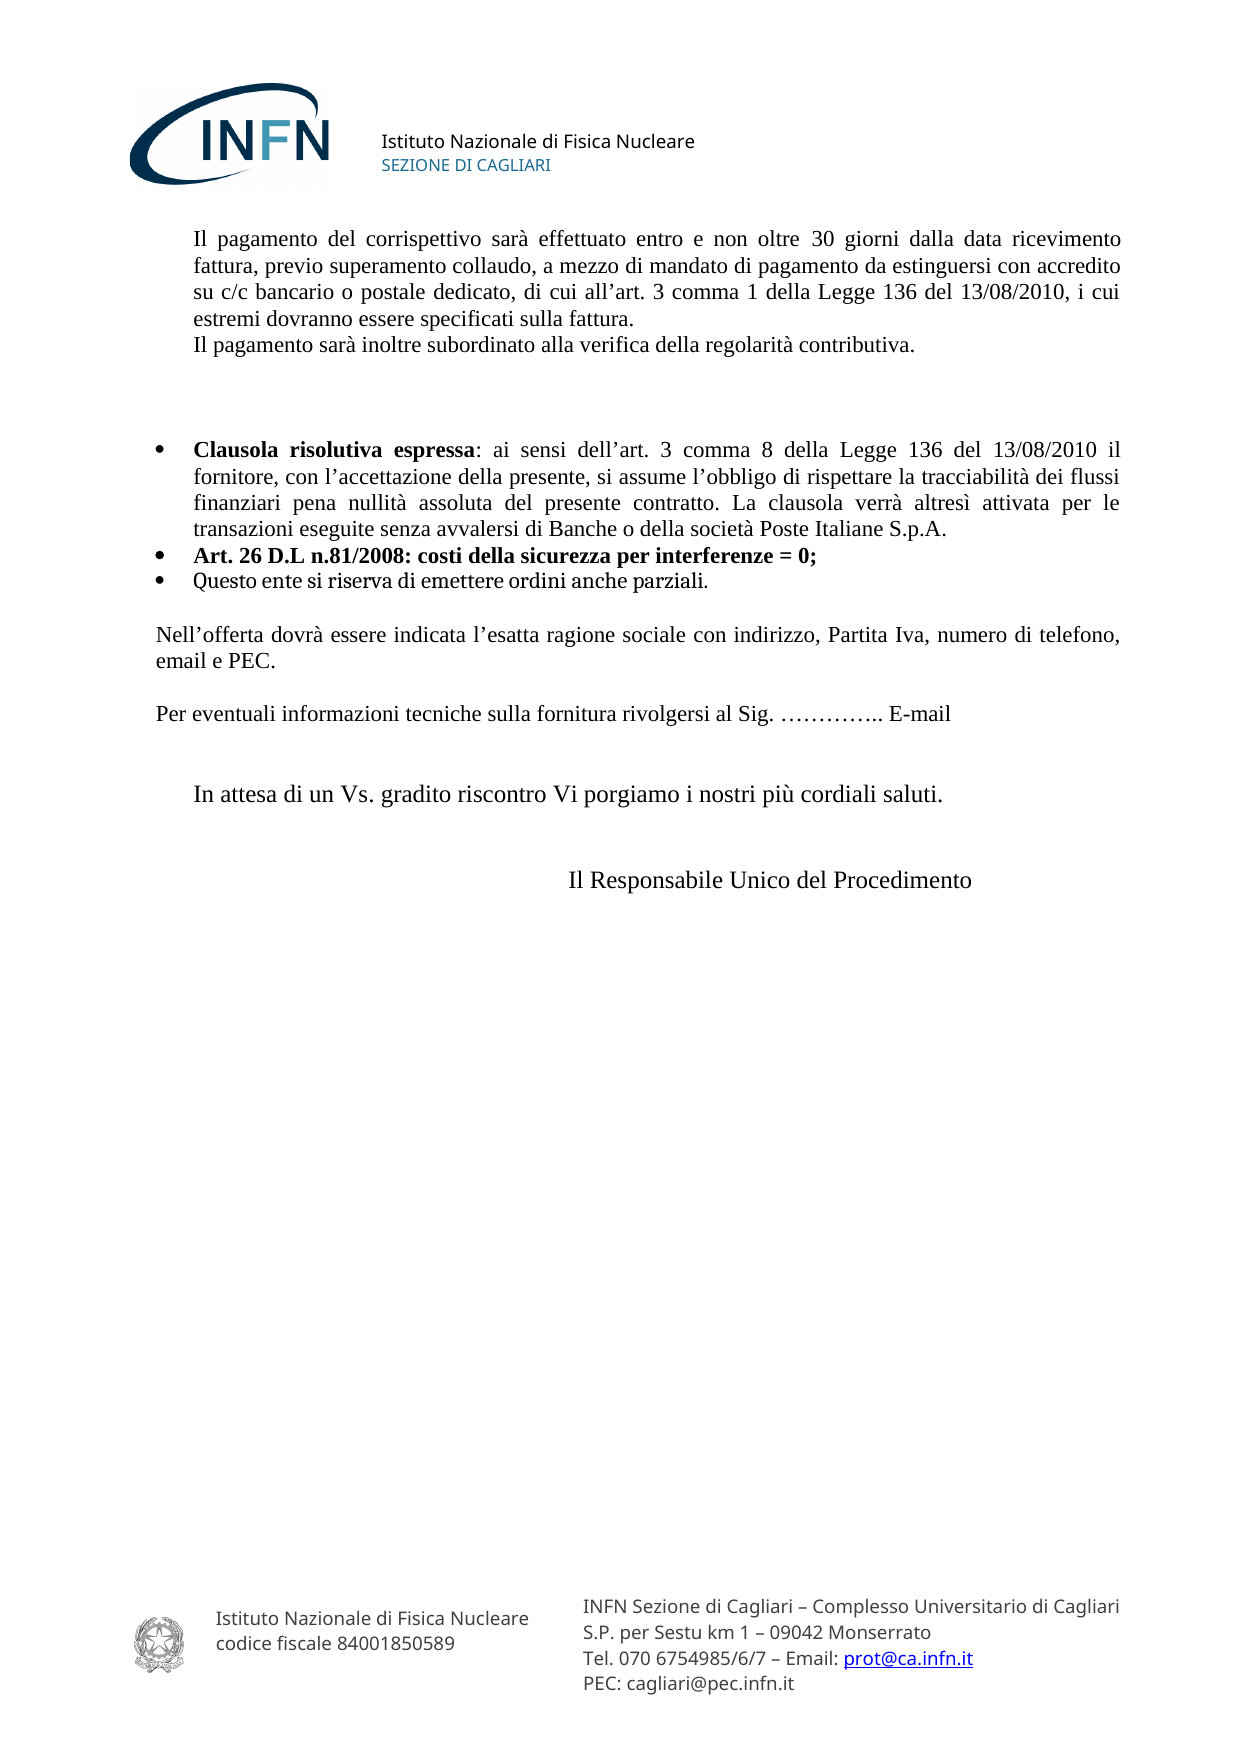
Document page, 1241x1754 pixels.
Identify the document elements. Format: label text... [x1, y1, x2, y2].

list Art. 26 D.L n.81/2008: costi della sicurezza per interferenze = 0; [156, 542, 1122, 568]
text Il pagamento sarà inoltre subordinato alla verifica della regolarità contributiva. [193, 331, 1122, 357]
text Il pagamento del corrispettivo sarà effettuato entro e non oltre 30 giorni dalla data ricevimento fattura, previo superamento collaudo, a mezzo di mandato di pagamento da estinguersi con accredito su c/c bancario o postale dedicato, di cui all’art. 3 comma 1 della Legge 136 del 13/08/2010, i cui estremi dovranno essere specificati sulla fattura. [193, 226, 1122, 331]
picture [129, 1615, 189, 1674]
text In attesa di un Vs. gradito riscontro Vi porgiamo i nostri più cordiali saluti. [118, 779, 1122, 808]
text Nell’offerta dovrà essere indicata l’esatta ragione sociale con indirizzo, Partita Iva, numero di telefono, email e PEC. [156, 621, 1122, 673]
list Clausola risolutiva espressa: ai sensi dell’art. 3 comma 8 della Legge 136 del 13/08/2010 il fornitore, con l’accettazione della presente, si assume l’obbligo di rispettare la tracciabilità dei flussi finanziari pena nullità assoluta del presente contratto. La clausola verrà altresì attivata per le transazioni eseguite senza avvalersi di Banche o della società Poste Italiane S.p.A. [156, 436, 1122, 542]
text Il Responsabile Unico del Procedimento [493, 865, 1122, 894]
picture [129, 83, 329, 190]
list Questo ente si riserva di emettere ordini anche parziali. [156, 568, 1122, 594]
text Per eventuali informazioni tecniche sulla fornitura rivolgersi al Sig. ………….. E-mail [156, 700, 1122, 726]
